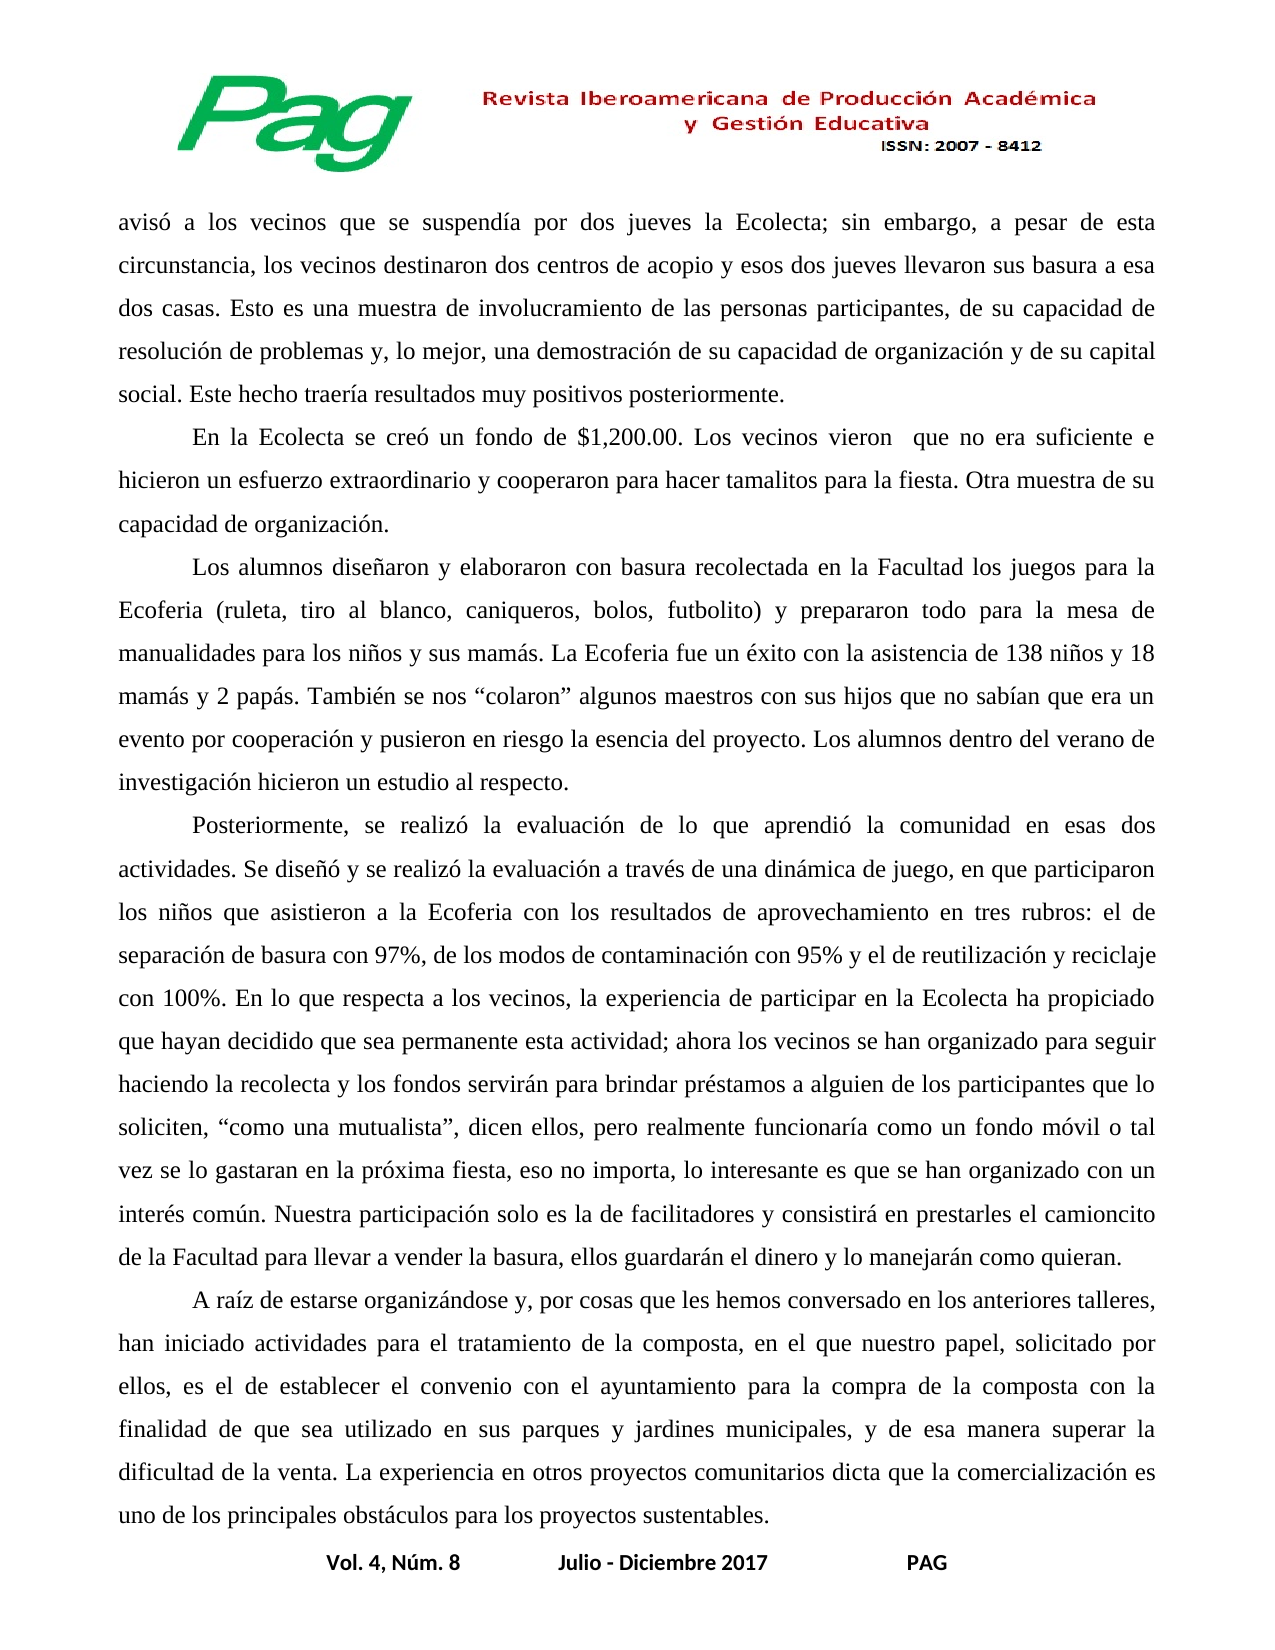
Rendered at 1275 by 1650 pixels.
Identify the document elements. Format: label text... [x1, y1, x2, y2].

text Los alumnos diseñaron y elaboraron con basura recolectada en la Facultad los juegos para la Ecoferia (ruleta, tiro al blanco, caniqueros, bolos, futbolito) y prepararon todo para la mesa de manualidades para los niños y sus mamás. La Ecoferia fue un éxito con la asistencia de 138 niños y 18 mamás y 2 papás. También se nos “colaron” algunos maestros con sus hijos que no sabían que era un evento por cooperación y pusieron en riesgo la esencia del proyecto. Los alumnos dentro del verano de investigación hicieron un estudio al respecto. [118, 552, 1157, 796]
picture [177, 73, 1098, 173]
text Posteriormente, se realizó la evaluación de lo que aprendió la comunidad en esas dos actividades. Se diseñó y se realizó la evaluación a través de una dinámica de juego, en que participaron los niños que asistieron a la Ecoferia con los resultados de aprovechamiento en tres rubros: el de separación de basura con 97%, de los modos de contaminación con 95% y el de reutilización y reciclaje con 100%. En lo que respecta a los vecinos, la experiencia de participar en la Ecolecta ha propiciado que hayan decidido que sea permanente esta actividad; ahora los vecinos se han organizado para seguir haciendo la recolecta y los fondos servirán para brindar préstamos a alguien de los participantes que lo soliciten, “como una mutualista”, dicen ellos, pero realmente funcionaría como un fondo móvil o tal vez se lo gastaran en la próxima fiesta, eso no importa, lo interesante es que se han organizado con un interés común. Nuestra participación solo es la de facilitadores y consistirá en prestarles el camioncito de la Facultad para llevar a vender la basura, ellos guardarán el dinero y lo manejarán como quieran. [118, 811, 1157, 1271]
text A raíz de estarse organizándose y, por cosas que les hemos conversado en los anteriores talleres, han iniciado actividades para el tratamiento de la composta, en el que nuestro papel, solicitado por ellos, es el de establecer el convenio con el ayuntamiento para la compra de la composta con la finalidad de que sea utilizado en sus parques y jardines municipales, y de esa manera superar la dificultad de la venta. La experiencia en otros proyectos comunitarios dicta que la comercialización es uno de los principales obstáculos para los proyectos sustentables. [118, 1285, 1157, 1529]
text En la Ecolecta se creó un fondo de $1,200.00. Los vecinos vieron que no era suficiente e hicieron un esfuerzo extraordinario y cooperaron para hacer tamalitos para la fiesta. Otra muestra de su capacidad de organización. [118, 422, 1157, 537]
